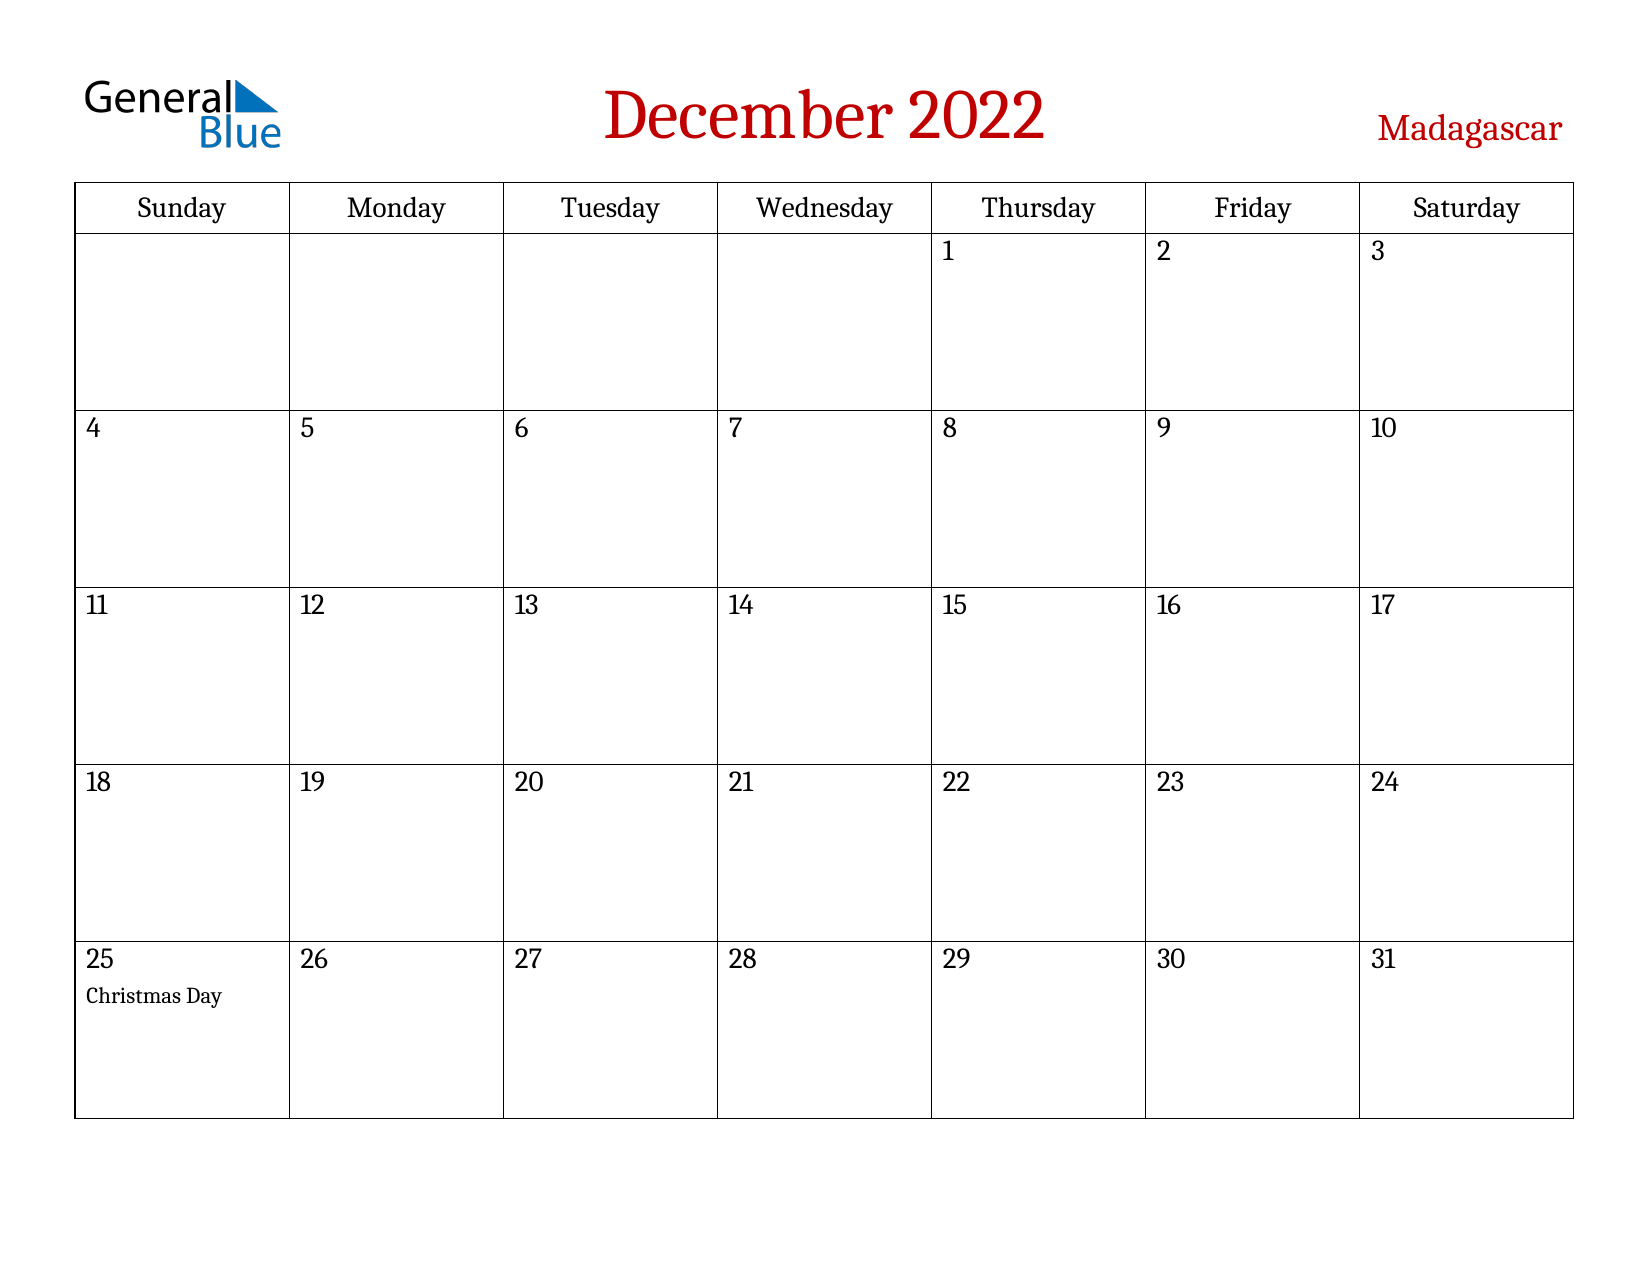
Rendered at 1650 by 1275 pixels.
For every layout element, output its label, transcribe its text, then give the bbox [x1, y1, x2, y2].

table_cell 9 [1146, 411, 1359, 452]
table_cell [290, 275, 503, 410]
table_cell 28 [718, 942, 931, 983]
table_cell [1360, 806, 1573, 941]
table_cell 6 [504, 411, 717, 452]
table_cell 19 [290, 765, 503, 806]
table_cell 26 [290, 942, 503, 983]
table_cell [932, 629, 1145, 764]
table_cell [76, 452, 289, 587]
table_cell 27 [504, 942, 717, 983]
picture [85, 80, 281, 148]
table_cell [1360, 275, 1573, 410]
table_cell 20 [504, 765, 717, 806]
table_cell Monday [290, 183, 503, 233]
table_cell 7 [718, 411, 931, 452]
table_cell 25 [76, 942, 289, 983]
table_cell 1 [932, 234, 1145, 275]
table_cell 14 [718, 588, 931, 629]
table_header [75, 75, 503, 182]
table_cell 21 [718, 765, 931, 806]
table_cell [718, 629, 931, 764]
table_cell [932, 275, 1145, 410]
table_cell [932, 806, 1145, 941]
table_cell Thursday [932, 183, 1145, 233]
table_cell [718, 234, 931, 275]
table_cell [1360, 452, 1573, 587]
table_cell [504, 983, 717, 1118]
table_cell [290, 983, 503, 1118]
table_cell [718, 452, 931, 587]
table_cell [1146, 806, 1359, 941]
table_cell [504, 275, 717, 410]
table_cell 30 [1146, 942, 1359, 983]
table_cell Tuesday [504, 183, 717, 233]
table_cell 2 [1146, 234, 1359, 275]
table_cell 4 [76, 411, 289, 452]
table_cell 12 [290, 588, 503, 629]
table_cell Friday [1146, 183, 1359, 233]
table_cell 23 [1146, 765, 1359, 806]
table_cell [718, 806, 931, 941]
table_cell [1146, 452, 1359, 587]
table_cell [932, 452, 1145, 587]
table_cell [932, 983, 1145, 1118]
table_cell Sunday [76, 183, 289, 233]
table_cell 16 [1146, 588, 1359, 629]
table_cell [290, 234, 503, 275]
table_cell 31 [1360, 942, 1573, 983]
table_cell [76, 234, 289, 275]
table_header Madagascar [1146, 75, 1574, 182]
table_header December 2022 [503, 75, 1146, 182]
table_cell [504, 452, 717, 587]
table_cell 5 [290, 411, 503, 452]
table_cell [290, 629, 503, 764]
table_cell [76, 275, 289, 410]
table_cell 15 [932, 588, 1145, 629]
table_cell [76, 629, 289, 764]
table_cell 3 [1360, 234, 1573, 275]
table_cell [718, 983, 931, 1118]
table_cell 17 [1360, 588, 1573, 629]
table_cell 11 [76, 588, 289, 629]
table_cell 22 [932, 765, 1145, 806]
table_cell [290, 806, 503, 941]
table_cell [1360, 983, 1573, 1118]
table_cell [504, 629, 717, 764]
table_cell [76, 806, 289, 941]
table_cell Christmas Day [76, 983, 289, 1118]
table_cell 24 [1360, 765, 1573, 806]
table_cell [1360, 629, 1573, 764]
table_cell [290, 452, 503, 587]
table_cell [1146, 275, 1359, 410]
table_cell [504, 234, 717, 275]
table_cell [504, 806, 717, 941]
table_cell 8 [932, 411, 1145, 452]
table_cell Saturday [1360, 183, 1573, 233]
table_cell [718, 275, 931, 410]
table_cell Wednesday [718, 183, 931, 233]
table_cell 18 [76, 765, 289, 806]
table_cell 10 [1360, 411, 1573, 452]
table_cell 29 [932, 942, 1145, 983]
table_cell [1146, 629, 1359, 764]
table_cell 13 [504, 588, 717, 629]
table_cell [1146, 983, 1359, 1118]
